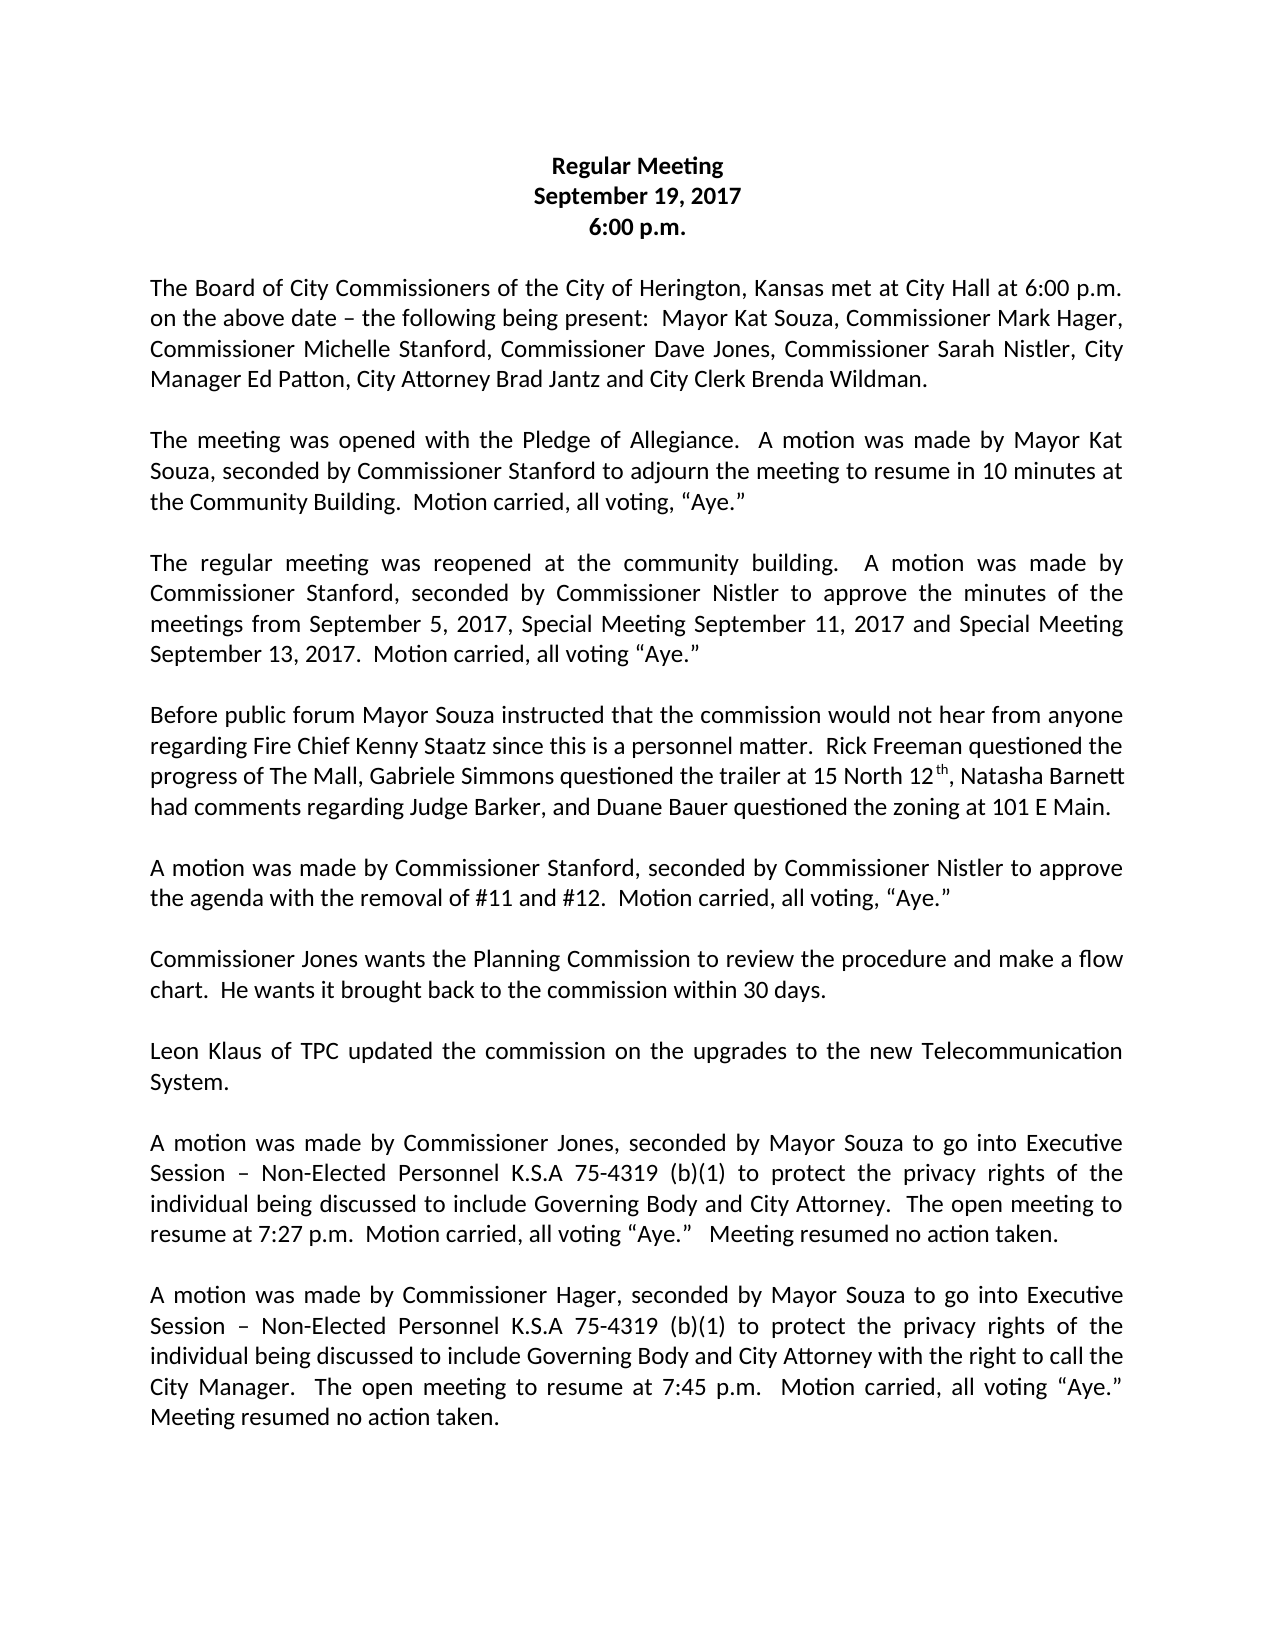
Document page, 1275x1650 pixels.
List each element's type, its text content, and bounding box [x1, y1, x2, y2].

text Leon Klaus of TPC updated the commission on the upgrades to the new Telecommunication System. [150, 1035, 1125, 1096]
text A motion was made by Commissioner Jones, seconded by Mayor Souza to go into Executive Session – Non-Elected Personnel K.S.A 75-4319 (b)(1) to protect the privacy rights of the individual being discussed to include Governing Body and City Attorney. The open meeting to resume at 7:27 p.m. Motion carried, all voting “Aye.” Meeting resumed no action taken. [150, 1127, 1125, 1249]
text Commissioner Jones wants the Planning Commission to review the procedure and make a flow chart. He wants it brought back to the commission within 30 days. [150, 943, 1125, 1004]
text The Board of City Commissioners of the City of Herington, Kansas met at City Hall at 6:00 p.m. on the above date – the following being present: Mayor Kat Souza, Commissioner Mark Hager, Commissioner Michelle Stanford, Commissioner Dave Jones, Commissioner Sarah Nistler, City Manager Ed Patton, City Attorney Brad Jantz and City Clerk Brenda Wildman. [150, 272, 1125, 394]
text The meeting was opened with the Pledge of Allegiance. A motion was made by Mayor Kat Souza, seconded by Commissioner Stanford to adjourn the meeting to resume in 10 minutes at the Community Building. Motion carried, all voting, “Aye.” [150, 425, 1125, 516]
text The regular meeting was reopened at the community building. A motion was made by Commissioner Stanford, seconded by Commissioner Nistler to approve the minutes of the meetings from September 5, 2017, Special Meeting September 11, 2017 and Special Meeting September 13, 2017. Motion carried, all voting “Aye.” [150, 547, 1125, 669]
text September 19, 2017 [150, 181, 1125, 211]
text Before public forum Mayor Souza instructed that the commission would not hear from anyone regarding Fire Chief Kenny Staatz since this is a personnel matter. Rick Freeman questioned the progress of The Mall, Gabriele Simmons questioned the trailer at 15 North 12th, Natasha Barnett had comments regarding Judge Barker, and Duane Bauer questioned the zoning at 101 E Main. [150, 699, 1125, 821]
text Regular Meeting [150, 150, 1125, 181]
text 6:00 p.m. [150, 211, 1125, 242]
text A motion was made by Commissioner Stanford, seconded by Commissioner Nistler to approve the agenda with the removal of #11 and #12. Motion carried, all voting, “Aye.” [150, 852, 1125, 913]
text A motion was made by Commissioner Hager, seconded by Mayor Souza to go into Executive Session – Non-Elected Personnel K.S.A 75-4319 (b)(1) to protect the privacy rights of the individual being discussed to include Governing Body and City Attorney with the right to call the City Manager. The open meeting to resume at 7:45 p.m. Motion carried, all voting “Aye.” Meeting resumed no action taken. [150, 1279, 1125, 1432]
